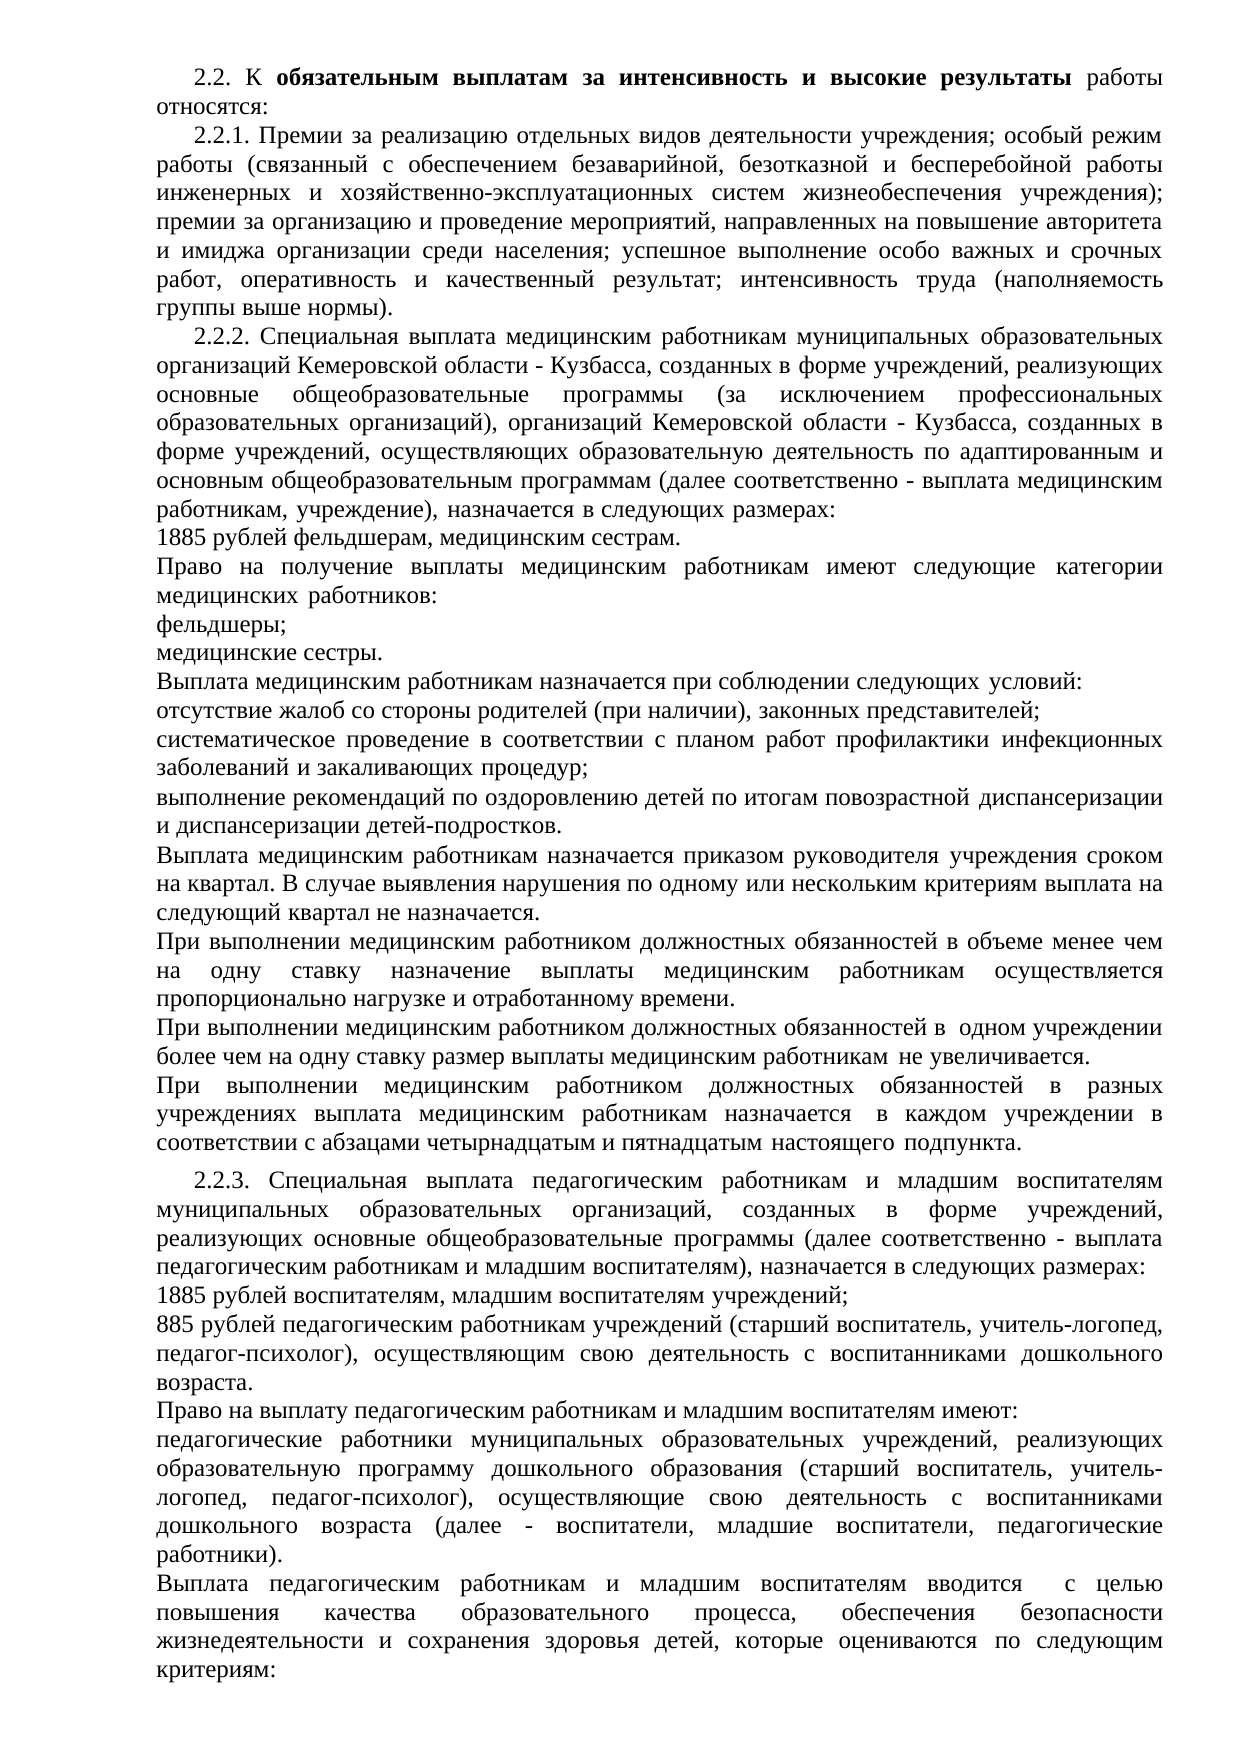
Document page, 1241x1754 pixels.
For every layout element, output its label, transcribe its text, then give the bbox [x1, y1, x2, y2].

text медицинские сестры. [156, 637, 1163, 666]
list 2.2.1. Премии за реализацию отдельных видов деятельности учреждения; особый режим работы (связанный с обеспечением безаварийной, безотказной и бесперебойной работы инженерных и хозяйственно-эксплуатационных систем жизнеобеспечения учреждения); премии за организацию и проведение мероприятий, направленных на повышение авторитета и имиджа организации среди населения; успешное выполнение особо важных и срочных работ, оперативность и качественный результат; интенсивность труда (наполняемость группы выше нормы). [156, 120, 1163, 321]
text 885 рублей педагогическим работникам учреждений (старший воспитатель, учитель-логопед, педагог-психолог), осуществляющим свою деятельность с воспитанниками дошкольного возраста. [156, 1309, 1163, 1395]
text Право на выплату педагогическим работникам и младшим воспитателям имеют: [156, 1395, 1163, 1424]
list 2.2. К обязательным выплатам за интенсивность и высокие результаты работы относятся: [156, 62, 1163, 120]
text Право на получение выплаты медицинским работникам имеют следующие категории медицинских работников: [156, 551, 1163, 609]
text отсутствие жалоб со стороны родителей (при наличии), законных представителей; [156, 695, 1163, 724]
list 2.2.2. Специальная выплата медицинским работникам муниципальных образовательных организаций Кемеровской области - Кузбасса, созданных в форме учреждений, реализующих основные общеобразовательные программы (за исключением профессиональных образовательных организаций), организаций Кемеровской области - Кузбасса, созданных в форме учреждений, осуществляющих образовательную деятельность по адаптированным и основным общеобразовательным программам (далее соответственно - выплата медицинским работникам, учреждение), назначается в следующих размерах: [156, 321, 1163, 522]
text При выполнении медицинским работником должностных обязанностей в объеме менее чем на одну ставку назначение выплаты медицинским работникам осуществляется пропорционально нагрузке и отработанному времени. [156, 926, 1163, 1012]
text При выполнении медицинским работником должностных обязанностей в разных учреждениях выплата медицинским работникам назначается в каждом учреждении в соответствии с абзацами четырнадцатым и пятнадцатым настоящего подпункта. [156, 1070, 1163, 1156]
text педагогические работники муниципальных образовательных учреждений, реализующих образовательную программу дошкольного образования (старший воспитатель, учитель-логопед, педагог-психолог), осуществляющие свою деятельность с воспитанниками дошкольного возраста (далее - воспитатели, младшие воспитатели, педагогические работники). [156, 1424, 1163, 1568]
text 1885 рублей фельдшерам, медицинским сестрам. [156, 522, 1163, 551]
text фельдшеры; [156, 609, 1163, 637]
text выполнение рекомендаций по оздоровлению детей по итогам повозрастной диспансеризации и диспансеризации детей-подростков. [156, 782, 1163, 839]
text Выплата педагогическим работникам и младшим воспитателям вводится с целью повышения качества образовательного процесса, обеспечения безопасности жизнедеятельности и сохранения здоровья детей, которые оцениваются по следующим критериям: [156, 1568, 1163, 1683]
text Выплата медицинским работникам назначается приказом руководителя учреждения сроком на квартал. В случае выявления нарушения по одному или нескольким критериям выплата на следующий квартал не назначается. [156, 840, 1163, 926]
text Выплата медицинским работникам назначается при соблюдении следующих условий: [156, 666, 1163, 695]
text 1885 рублей воспитателям, младшим воспитателям учреждений; [156, 1280, 1163, 1309]
text систематическое проведение в соответствии с планом работ профилактики инфекционных заболеваний и закаливающих процедур; [156, 724, 1163, 781]
list 2.2.3. Специальная выплата педагогическим работникам и младшим воспитателям муниципальных образовательных организаций, созданных в форме учреждений, реализующих основные общеобразовательные программы (далее соответственно - выплата педагогическим работникам и младшим воспитателям), назначается в следующих размерах: [156, 1165, 1163, 1280]
text При выполнении медицинским работником должностных обязанностей в одном учреждении более чем на одну ставку размер выплаты медицинским работникам не увеличивается. [156, 1012, 1163, 1070]
